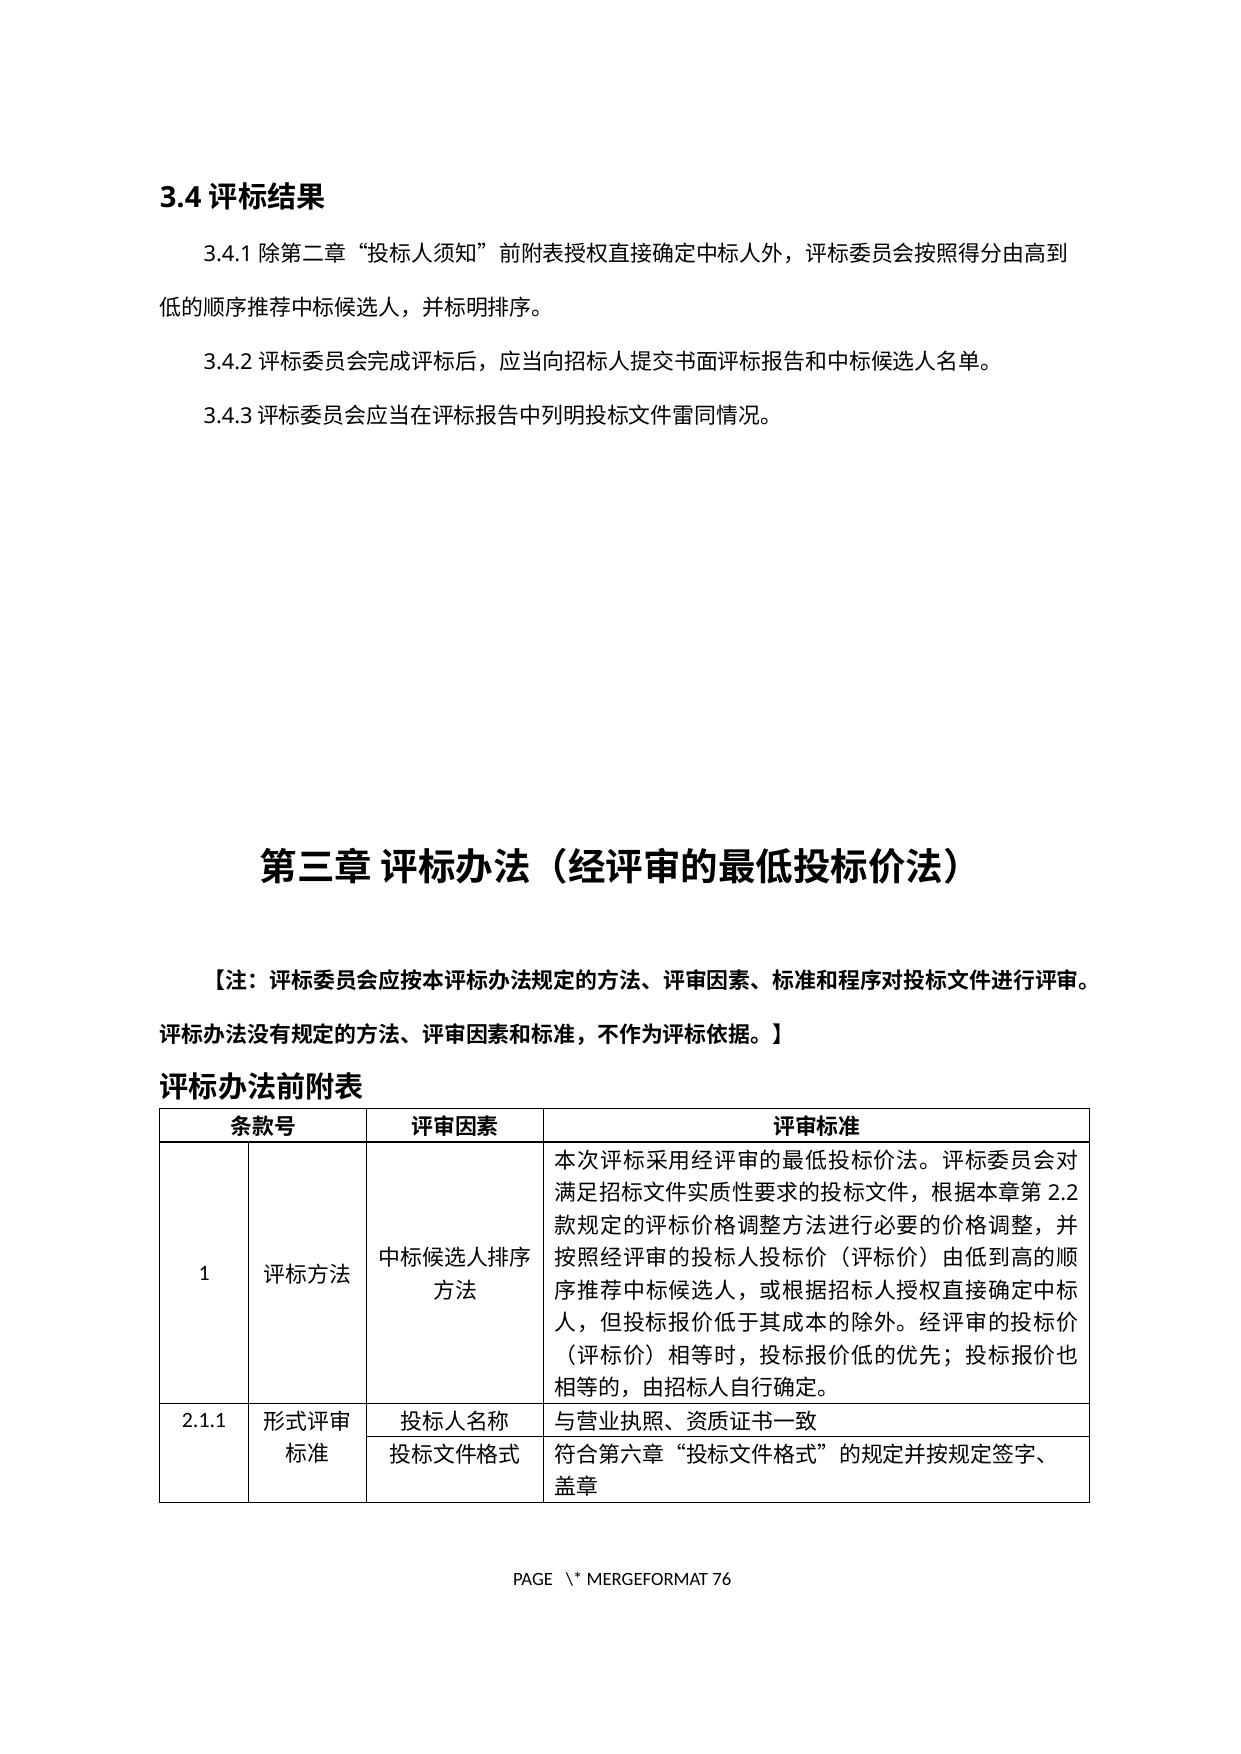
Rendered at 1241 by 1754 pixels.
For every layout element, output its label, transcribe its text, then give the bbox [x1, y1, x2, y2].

table_cell 2.1.1 [160, 1404, 248, 1502]
table_cell 形式评审标准 [249, 1404, 366, 1502]
table_cell 本次评标采用经评审的最低投标价法。评标委员会对满足招标文件实质性要求的投标文件，根据本章第2.2款规定的评标价格调整方法进行必要的价格调整，并按照经评审的投标人投标价（评标价）由低到高的顺序推荐中标候选人，或根据招标人授权直接确定中标人，但投标报价低于其成本的除外。经评审的投标价（评标价）相等时，投标报价低的优先；投标报价也相等的，由招标人自行确定。 [544, 1143, 1089, 1402]
table_header 条款号 [160, 1109, 366, 1141]
text 【注：评标委员会应按本评标办法规定的方法、评审因素、标准和程序对投标文件进行评审。评标办法没有规定的方法、评审因素和标准，不作为评标依据。】 [159, 945, 1081, 1054]
subtitle 3.4 评标结果 [159, 164, 1081, 218]
table_cell 1 [160, 1143, 248, 1402]
subtitle 评标办法前附表 [159, 1054, 1081, 1108]
text 3.4.1 除第二章“投标人须知”前附表授权直接确定中标人外，评标委员会按照得分由高到低的顺序推荐中标候选人，并标明排序。 [159, 218, 1081, 326]
table_cell 投标文件格式 [367, 1437, 543, 1502]
text 3.4.2 评标委员会完成评标后，应当向招标人提交书面评标报告和中标候选人名单。 [159, 326, 1081, 380]
subtitle 第三章 评标办法（经评审的最低投标价法） [159, 837, 1081, 891]
table_cell 评标方法 [249, 1143, 366, 1402]
table_cell 投标人名称 [367, 1404, 543, 1436]
table_cell 中标候选人排序方法 [367, 1143, 543, 1402]
table_cell 与营业执照、资质证书一致 [544, 1404, 1089, 1436]
table_header 评审标准 [544, 1109, 1089, 1141]
table_cell 符合第六章“投标文件格式”的规定并按规定签字、盖章 [544, 1437, 1089, 1502]
table_header 评审因素 [367, 1109, 543, 1141]
text 3.4.3评标委员会应当在评标报告中列明投标文件雷同情况。 [159, 380, 1081, 434]
